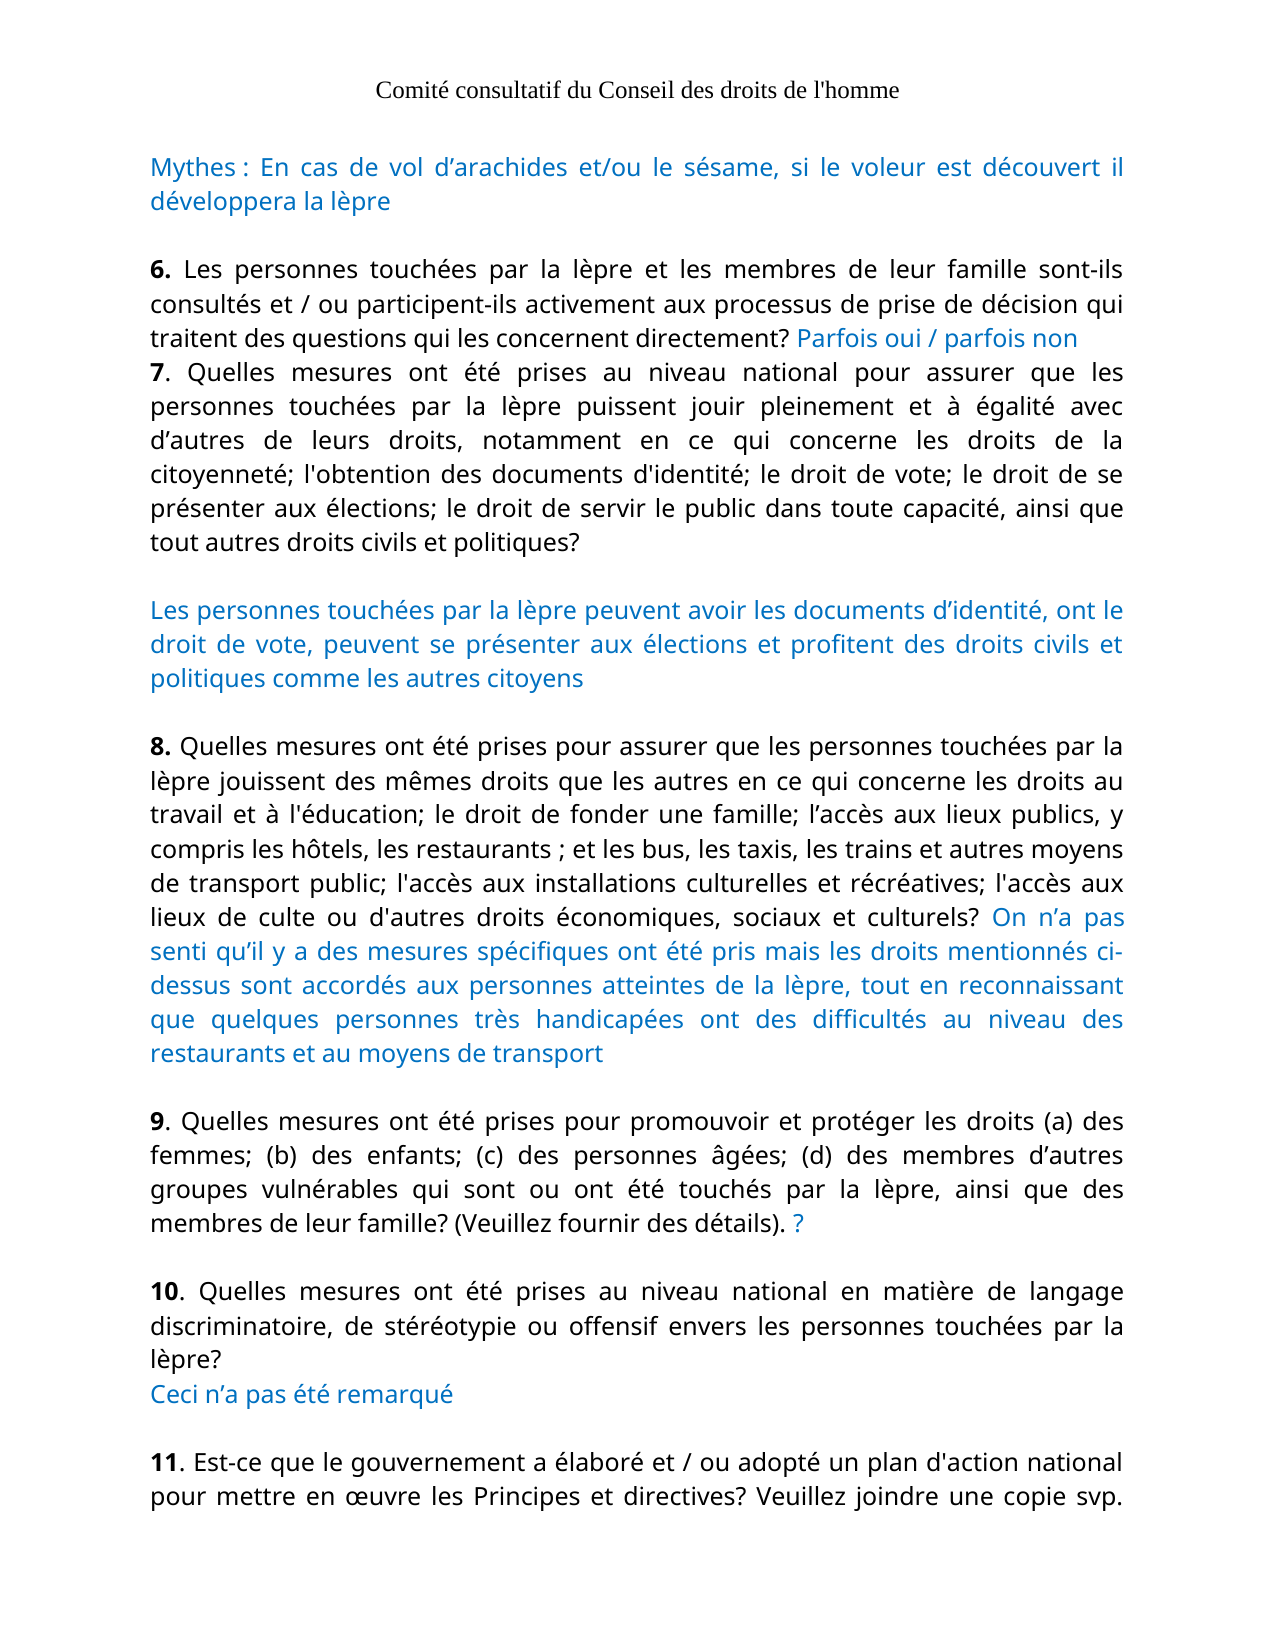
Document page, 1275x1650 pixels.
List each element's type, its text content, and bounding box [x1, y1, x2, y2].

text 8. Quelles mesures ont été prises pour assurer que les personnes touchées par la lèpre jouissent des mêmes droits que les autres en ce qui concerne les droits au travail et à l'éducation; le droit de fonder une famille; l’accès aux lieux publics, y compris les hôtels, les restaurants ; et les bus, les taxis, les trains et autres moyens de transport public; l'accès aux installations culturelles et récréatives; l'accès aux lieux de culte ou d'autres droits économiques, sociaux et culturels? On n’a pas senti qu’il y a des mesures spécifiques ont été pris mais les droits mentionnés ci-dessus sont accordés aux personnes atteintes de la lèpre, tout en reconnaissant que quelques personnes très handicapées ont des difficultés au niveau des restaurants et au moyens de transport [150, 729, 1125, 1070]
text 6. Les personnes touchées par la lèpre et les membres de leur famille sont-ils consultés et / ou participent-ils activement aux processus de prise de décision qui traitent des questions qui les concernent directement? Parfois oui / parfois non [150, 252, 1125, 354]
text 9. Quelles mesures ont été prises pour promouvoir et protéger les droits (a) des femmes; (b) des enfants; (c) des personnes âgées; (d) des membres d’autres groupes vulnérables qui sont ou ont été touchés par la lèpre, ainsi que des membres de leur famille? (Veuillez fournir des détails). ? [150, 1104, 1125, 1240]
text Ceci n’a pas été remarqué [150, 1376, 1125, 1410]
text Les personnes touchées par la lèpre peuvent avoir les documents d’identité, ont le droit de vote, peuvent se présenter aux élections et profitent des droits civils et politiques comme les autres citoyens [150, 593, 1125, 695]
text 10. Quelles mesures ont été prises au niveau national en matière de langage discriminatoire, de stéréotypie ou offensif envers les personnes touchées par la lèpre? [150, 1274, 1125, 1376]
text 7. Quelles mesures ont été prises au niveau national pour assurer que les personnes touchées par la lèpre puissent jouir pleinement et à égalité avec d’autres de leurs droits, notamment en ce qui concerne les droits de la citoyenneté; l'obtention des documents d'identité; le droit de vote; le droit de se présenter aux élections; le droit de servir le public dans toute capacité, ainsi que tout autres droits civils et politiques? [150, 354, 1125, 559]
text Mythes : En cas de vol d’arachides et/ou le sésame, si le voleur est découvert il développera la lèpre [150, 150, 1125, 218]
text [150, 1444, 1125, 1512]
